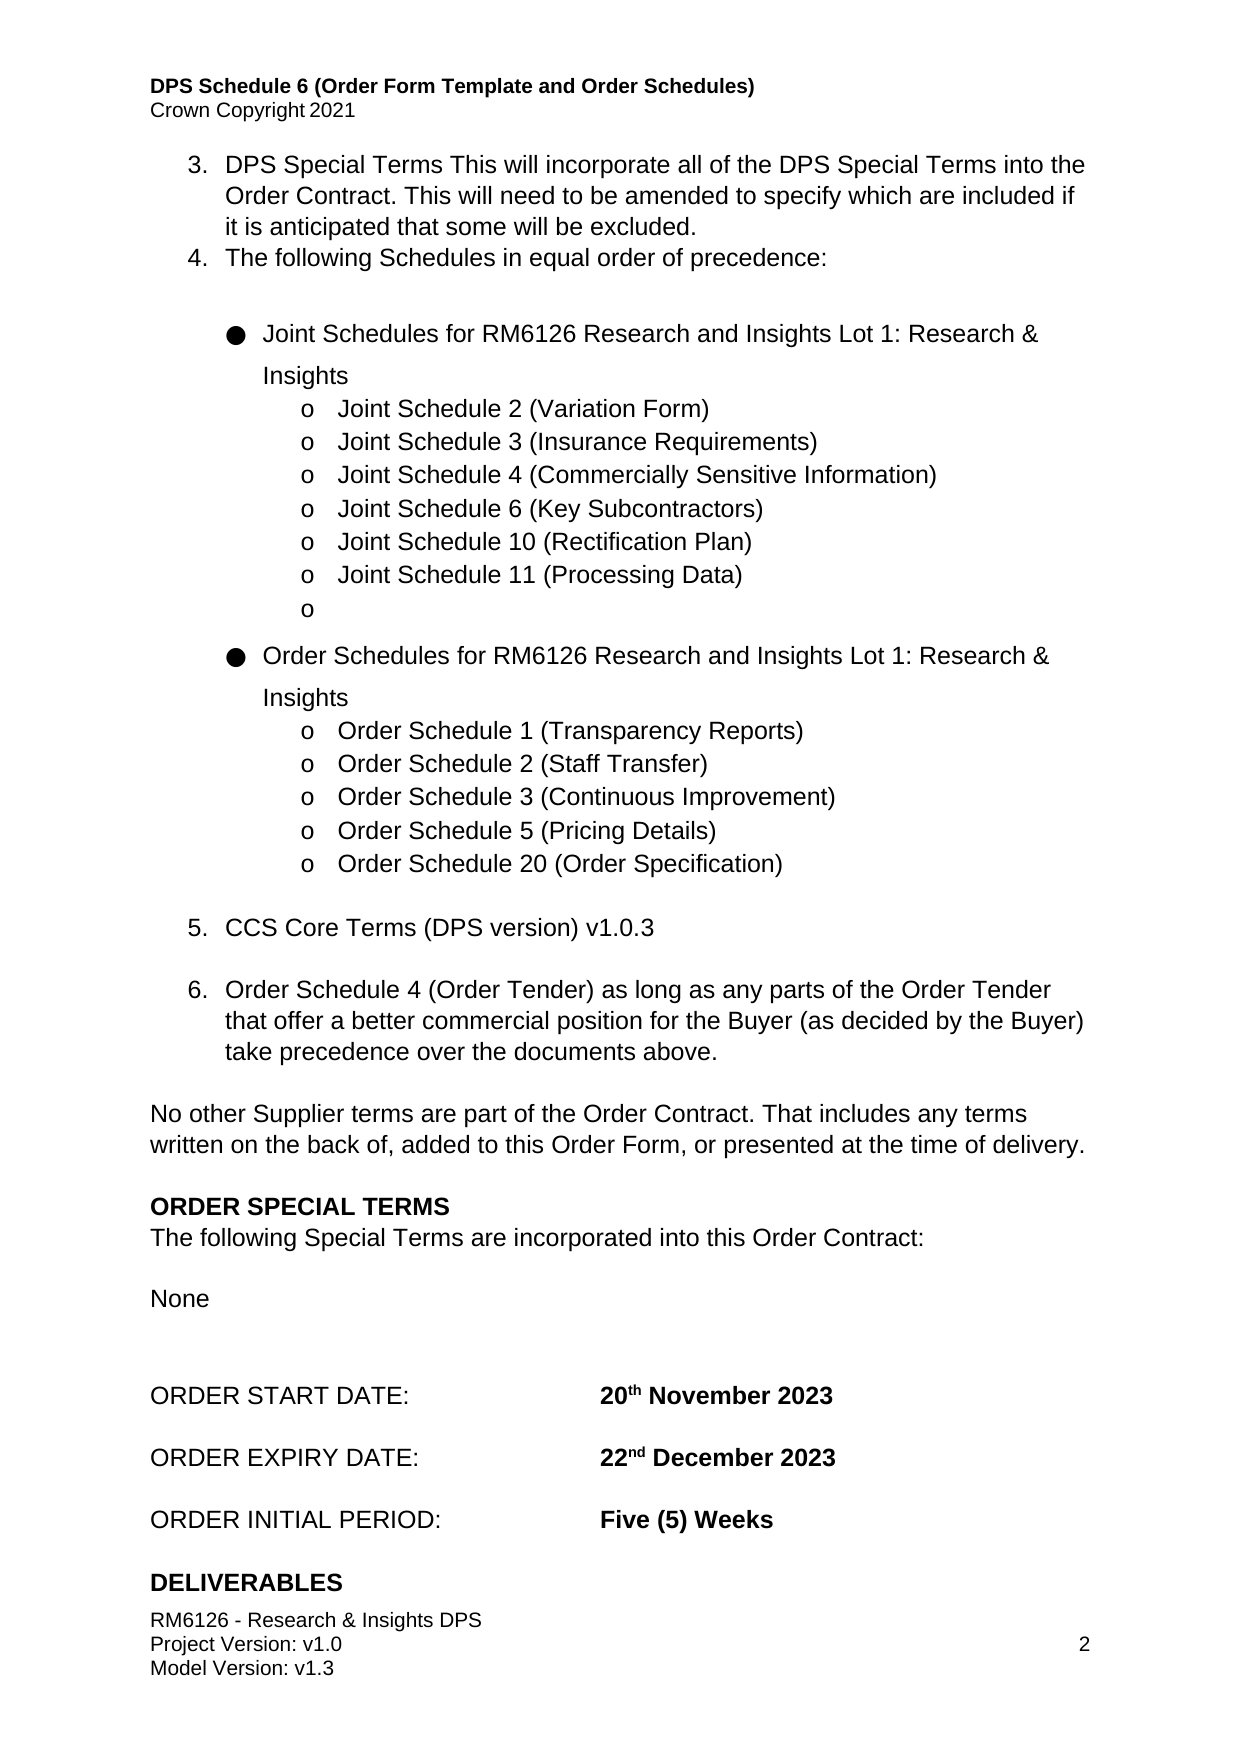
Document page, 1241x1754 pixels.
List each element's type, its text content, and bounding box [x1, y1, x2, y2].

list Joint Schedule 4 (Commercially Sensitive Information) [300, 460, 1090, 491]
list Order Schedule 4 (Order Tender) as long as any parts of the Order Tender that offer a better commercial position for the Buyer (as decided by the Buyer) take precedence over the documents above. [187, 974, 1090, 1065]
list Order Schedule 3 (Continuous Improvement) [300, 782, 1090, 813]
list Order Schedule 5 (Pricing Details) [300, 816, 1090, 847]
text The following Special Terms are incorporated into this Order Contract: [150, 1223, 1090, 1252]
text ORDER EXPIRY DATE: 22nd December 2023 [150, 1443, 1090, 1472]
list Joint Schedule 6 (Key Subcontractors) [300, 494, 1090, 525]
list Order Schedule 20 (Order Specification) [300, 849, 1090, 880]
text ORDER SPECIAL TERMS [150, 1192, 1090, 1221]
list Order Schedule 1 (Transparency Reports) [300, 716, 1090, 747]
list DPS Special Terms This will incorporate all of the DPS Special Terms into the Order Contract. This will need to be amended to specify which are included if it is anticipated that some will be excluded. [187, 150, 1090, 241]
list Joint Schedule 10 (Rectification Plan) [300, 527, 1090, 558]
text ORDER START DATE: 20th November 2023 [150, 1381, 1090, 1410]
list Order Schedules for RM6126 Research and Insights Lot 1: Research & Insights [225, 627, 1090, 711]
text ORDER INITIAL PERIOD: Five (5) Weeks [150, 1506, 1090, 1534]
text None [150, 1284, 993, 1313]
list Joint Schedule 11 (Processing Data) [300, 560, 1090, 591]
list The following Schedules in equal order of precedence: [187, 243, 1090, 272]
text No other Supplier terms are part of the Order Contract. That includes any terms written on the back of, added to this Order Form, or presented at the time of delivery. [150, 1099, 1090, 1158]
list Order Schedule 2 (Staff Transfer) [300, 749, 1090, 780]
list Joint Schedule 2 (Variation Form) [300, 394, 1090, 425]
list CCS Core Terms (DPS version) v1.0.3 [187, 913, 1090, 942]
text DELIVERABLES [150, 1568, 1090, 1596]
list Joint Schedule 3 (Insurance Requirements) [300, 427, 1090, 458]
list Joint Schedules for RM6126 Research and Insights Lot 1: Research & Insights [225, 305, 1090, 389]
